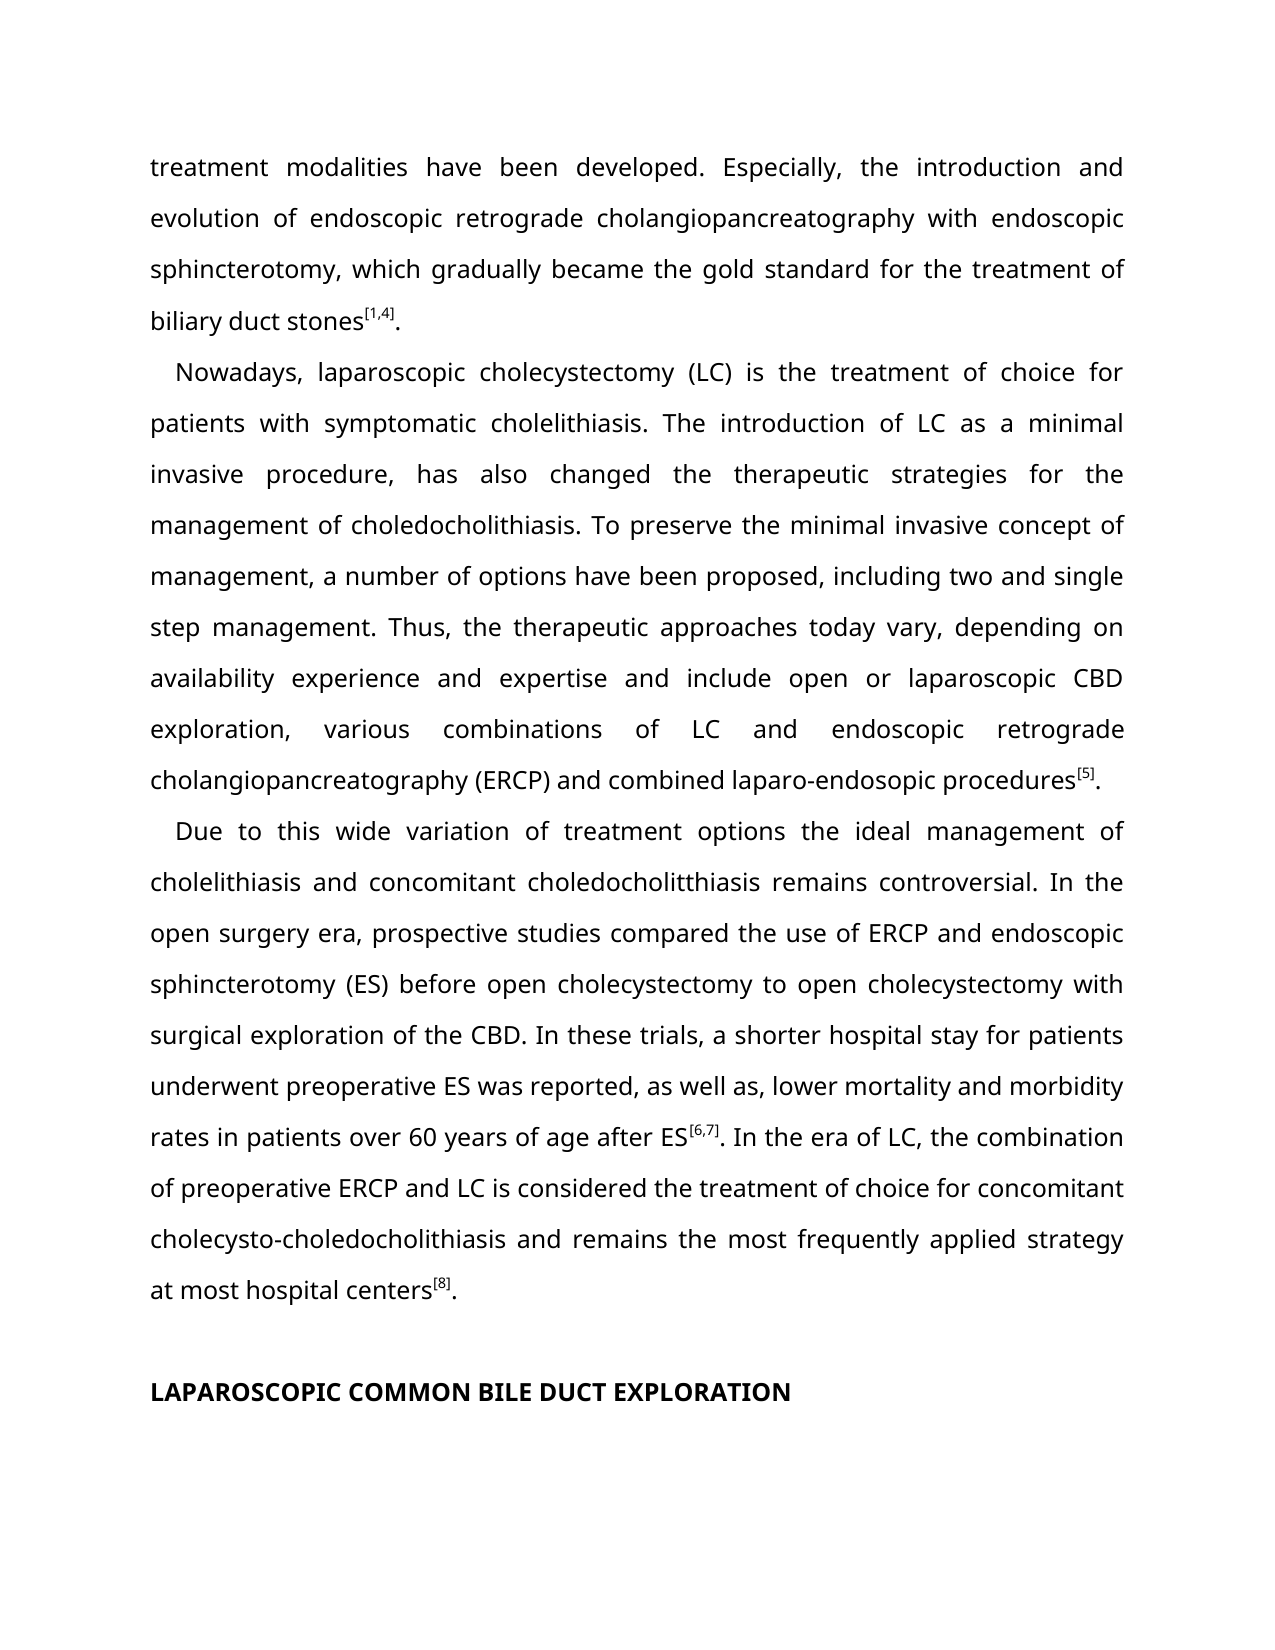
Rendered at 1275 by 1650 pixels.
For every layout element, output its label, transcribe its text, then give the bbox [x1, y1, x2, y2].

text Due to this wide variation of treatment options the ideal management of cholelithiasis and concomitant choledocholitthiasis remains controversial. In the open surgery era, prospective studies compared the use of ERCP and endoscopic sphincterotomy (ES) before open cholecystectomy to open cholecystectomy with surgical exploration of the CBD. In these trials, a shorter hospital stay for patients underwent preoperative ES was reported, as well as, lower mortality and morbidity rates in patients over 60 years of age after ES[6,7]. In the era of LC, the combination of preoperative ERCP and LC is considered the treatment of choice for concomitant cholecysto-choledocholithiasis and remains the most frequently applied strategy at most hospital centers[8]. [150, 813, 1125, 1307]
text LAPAROSCOPIC COMMON BILE DUCT EXPLORATION [150, 1375, 1125, 1409]
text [150, 150, 1125, 337]
text Nowadays, laparoscopic cholecystectomy (LC) is the treatment of choice for patients with symptomatic cholelithiasis. The introduction of LC as a minimal invasive procedure, has also changed the therapeutic strategies for the management of choledocholithiasis. To preserve the minimal invasive concept of management, a number of options have been proposed, including two and single step management. Thus, the therapeutic approaches today vary, depending on availability experience and expertise and include open or laparoscopic CBD exploration, various combinations of LC and endoscopic retrograde cholangiopancreatography (ERCP) and combined laparo-endosopic procedures[5]. [150, 354, 1125, 797]
